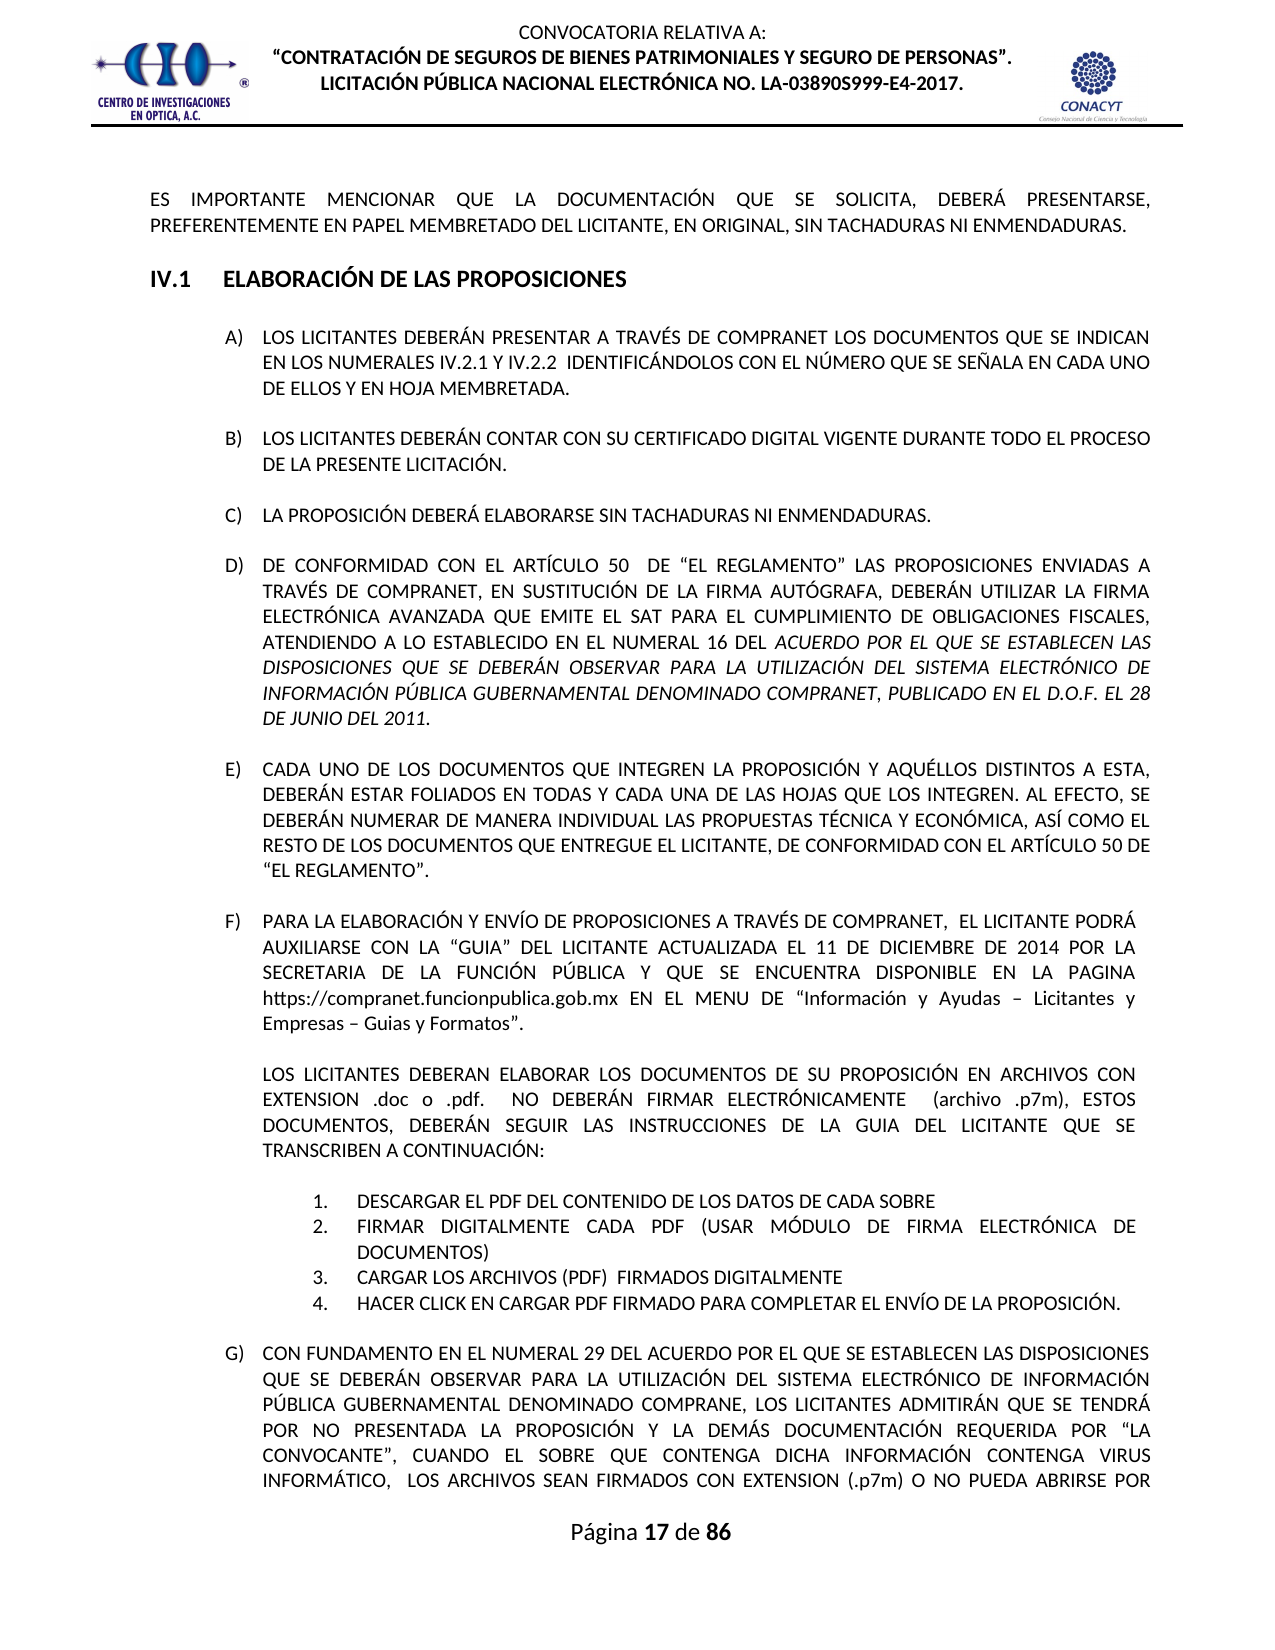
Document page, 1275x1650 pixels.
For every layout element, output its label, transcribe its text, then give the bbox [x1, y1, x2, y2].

text ES IMPORTANTE MENCIONAR QUE LA DOCUMENTACIÓN QUE SE SOLICITA, DEBERÁ PRESENTARSE, PREFERENTEMENTE EN PAPEL MEMBRETADO DEL LICITANTE, EN ORIGINAL, SIN TACHADURAS NI ENMENDADURAS. [150, 187, 1152, 237]
list LOS LICITANTES DEBERÁN PRESENTAR A TRAVÉS DE COMPRANET LOS DOCUMENTOS QUE SE INDICAN EN LOS NUMERALES IV.2.1 Y IV.2.2 IDENTIFICÁNDOLOS CON EL NÚMERO QUE SE SEÑALA EN CADA UNO DE ELLOS Y EN HOJA MEMBRETADA. [225, 324, 1152, 400]
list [225, 1341, 1152, 1493]
list LOS LICITANTES DEBERÁN CONTAR CON SU CERTIFICADO DIGITAL VIGENTE DURANTE TODO EL PROCESO DE LA PRESENTE LICITACIÓN. [225, 426, 1152, 476]
text LOS LICITANTES DEBERAN ELABORAR LOS DOCUMENTOS DE SU PROPOSICIÓN EN ARCHIVOS CON EXTENSION .doc o .pdf. NO DEBERÁN FIRMAR ELECTRÓNICAMENTE (archivo .p7m), ESTOS DOCUMENTOS, DEBERÁN SEGUIR LAS INSTRUCCIONES DE LA GUIA DEL LICITANTE QUE SE TRANSCRIBEN A CONTINUACIÓN: [262, 1061, 1137, 1163]
list DE CONFORMIDAD CON EL ARTÍCULO 50 DE “EL REGLAMENTO” LAS PROPOSICIONES ENVIADAS A TRAVÉS DE COMPRANET, EN SUSTITUCIÓN DE LA FIRMA AUTÓGRAFA, DEBERÁN UTILIZAR LA FIRMA ELECTRÓNICA AVANZADA QUE EMITE EL SAT PARA EL CUMPLIMIENTO DE OBLIGACIONES FISCALES, ATENDIENDO A LO ESTABLECIDO EN EL NUMERAL 16 DEL ACUERDO POR EL QUE SE ESTABLECEN LAS DISPOSICIONES QUE SE DEBERÁN OBSERVAR PARA LA UTILIZACIÓN DEL SISTEMA ELECTRÓNICO DE INFORMACIÓN PÚBLICA GUBERNAMENTAL DENOMINADO COMPRANET, PUBLICADO EN EL D.O.F. EL 28 DE JUNIO DEL 2011. [225, 553, 1152, 731]
picture [1036, 51, 1148, 122]
list CARGAR LOS ARCHIVOS (PDF) FIRMADOS DIGITALMENTE [312, 1264, 1137, 1290]
picture [91, 41, 249, 122]
list CADA UNO DE LOS DOCUMENTOS QUE INTEGREN LA PROPOSICIÓN Y AQUÉLLOS DISTINTOS A ESTA, DEBERÁN ESTAR FOLIADOS EN TODAS Y CADA UNA DE LAS HOJAS QUE LOS INTEGREN. AL EFECTO, SE DEBERÁN NUMERAR DE MANERA INDIVIDUAL LAS PROPUESTAS TÉCNICA Y ECONÓMICA, ASÍ COMO EL RESTO DE LOS DOCUMENTOS QUE ENTREGUE EL LICITANTE, DE CONFORMIDAD CON EL ARTÍCULO 50 DE “EL REGLAMENTO”. [225, 756, 1152, 883]
list LA PROPOSICIÓN DEBERÁ ELABORARSE SIN TACHADURAS NI ENMENDADURAS. [225, 502, 1152, 527]
list HACER CLICK EN CARGAR PDF FIRMADO PARA COMPLETAR EL ENVÍO DE LA PROPOSICIÓN. [312, 1290, 1137, 1315]
text IV.1 ELABORACIÓN DE LAS PROPOSICIONES [150, 263, 1152, 293]
list PARA LA ELABORACIÓN Y ENVÍO DE PROPOSICIONES A TRAVÉS DE COMPRANET, EL LICITANTE PODRÁ AUXILIARSE CON LA “GUIA” DEL LICITANTE ACTUALIZADA EL 11 DE DICIEMBRE DE 2014 POR LA SECRETARIA DE LA FUNCIÓN PÚBLICA Y QUE SE ENCUENTRA DISPONIBLE EN LA PAGINA https://compranet.funcionpublica.gob.mx EN EL MENU DE “Información y Ayudas – Licitantes y Empresas – Guias y Formatos”. [225, 908, 1137, 1036]
list FIRMAR DIGITALMENTE CADA PDF (USAR MÓDULO DE FIRMA ELECTRÓNICA DE DOCUMENTOS) [312, 1213, 1137, 1264]
list DESCARGAR EL PDF DEL CONTENIDO DE LOS DATOS DE CADA SOBRE [312, 1188, 1137, 1213]
